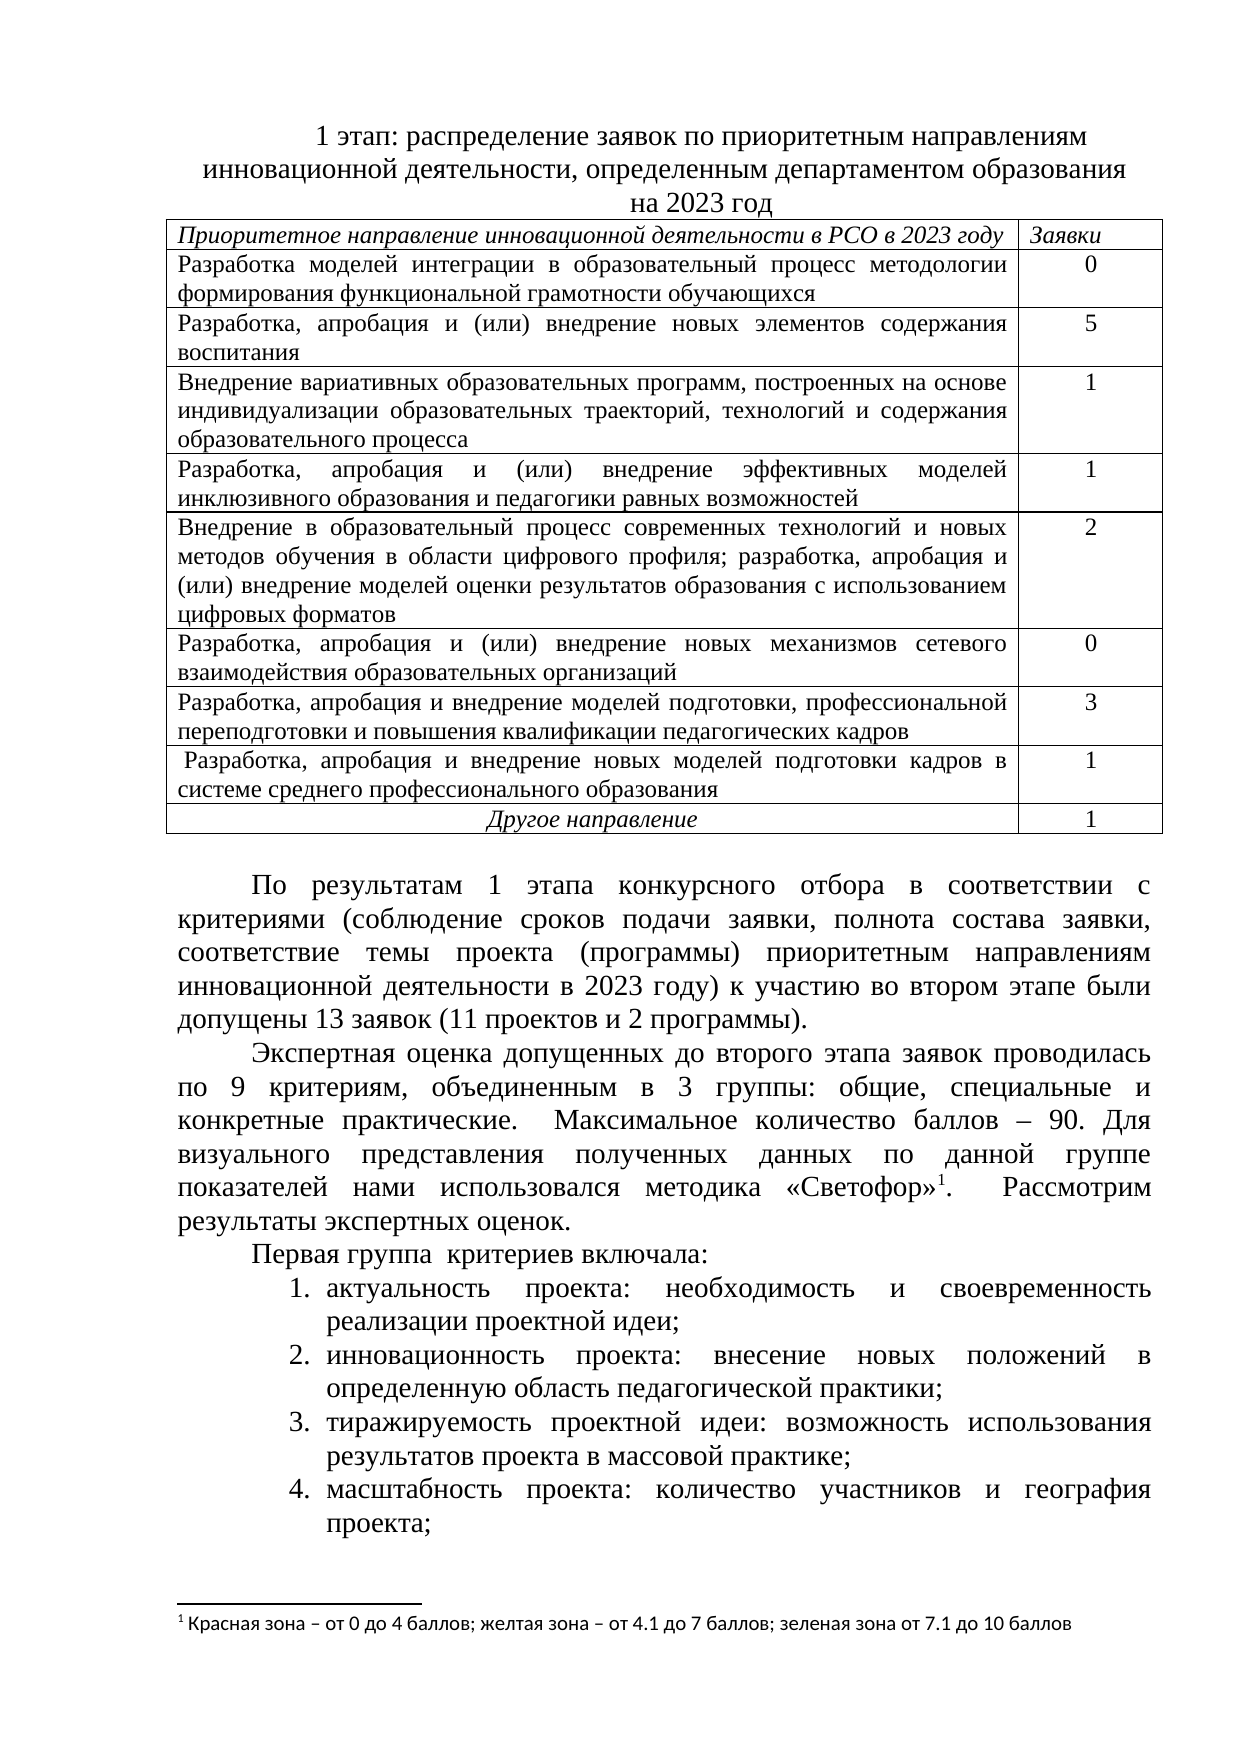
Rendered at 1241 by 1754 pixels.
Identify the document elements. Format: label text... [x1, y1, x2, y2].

table_cell Разработка, апробация и внедрение новых моделей подготовки кадров в системе среднего профессионального образования [167, 746, 1018, 803]
table_header Приоритетное направление инновационной деятельности в РСО в 2023 году [167, 220, 1018, 248]
table_cell 2 [1019, 513, 1162, 627]
table_cell Разработка, апробация и (или) внедрение эффективных моделей инклюзивного образования и педагогики равных возможностей [167, 454, 1018, 511]
list масштабность проекта: количество участников и география проекта; [288, 1471, 1152, 1538]
table_cell Внедрение в образовательный процесс современных технологий и новых методов обучения в области цифрового профиля; разработка, апробация и (или) внедрение моделей оценки результатов образования с использованием цифровых форматов [167, 513, 1018, 627]
table_cell Разработка, апробация и внедрение моделей подготовки, профессиональной переподготовки и повышения квалификации педагогических кадров [167, 687, 1018, 744]
table_cell 3 [1019, 687, 1162, 744]
table_cell Разработка, апробация и (или) внедрение новых элементов содержания воспитания [167, 308, 1018, 366]
table_cell 5 [1019, 308, 1162, 366]
text 1 этап: распределение заявок по приоритетным направлениям инновационной деятельности, определенным департаментом образования [177, 118, 1152, 185]
table_cell Внедрение вариативных образовательных программ, построенных на основе индивидуализации образовательных траекторий, технологий и содержания образовательного процесса [167, 367, 1018, 453]
text Первая группа критериев включала: [177, 1236, 1152, 1270]
table_cell Разработка моделей интеграции в образовательный процесс методологии формирования функциональной грамотности обучающихся [167, 250, 1018, 307]
table_cell 1 [1019, 367, 1162, 453]
table_cell 1 [1019, 804, 1162, 833]
list актуальность проекта: необходимость и своевременность реализации проектной идеи; [288, 1270, 1152, 1337]
table_cell 1 [1019, 454, 1162, 511]
table_cell 1 [1019, 746, 1162, 803]
text на 2023 год [177, 185, 1152, 219]
table_cell Другое направление [167, 804, 1018, 833]
table_cell 0 [1019, 250, 1162, 307]
list тиражируемость проектной идеи: возможность использования результатов проекта в массовой практике; [288, 1404, 1152, 1471]
list инновационность проекта: внесение новых положений в определенную область педагогической практики; [288, 1337, 1152, 1404]
table_cell Разработка, апробация и (или) внедрение новых механизмов сетевого взаимодействия образовательных организаций [167, 629, 1018, 686]
text По результатам 1 этапа конкурсного отбора в соответствии с критериями (соблюдение сроков подачи заявки, полнота состава заявки, соответствие темы проекта (программы) приоритетным направлениям инновационной деятельности в 2023 году) к участию во втором этапе были допущены 13 заявок (11 проектов и 2 программы). [177, 867, 1152, 1035]
text Экспертная оценка допущенных до второго этапа заявок проводилась по 9 критериям, объединенным в 3 группы: общие, специальные и конкретные практические. Максимальное количество баллов – 90. Для визуального представления полученных данных по данной группе показателей нами использовался методика «Светофор». Рассмотрим результаты экспертных оценок. [177, 1035, 1152, 1236]
table_cell 0 [1019, 629, 1162, 686]
table_header Заявки [1019, 220, 1162, 248]
